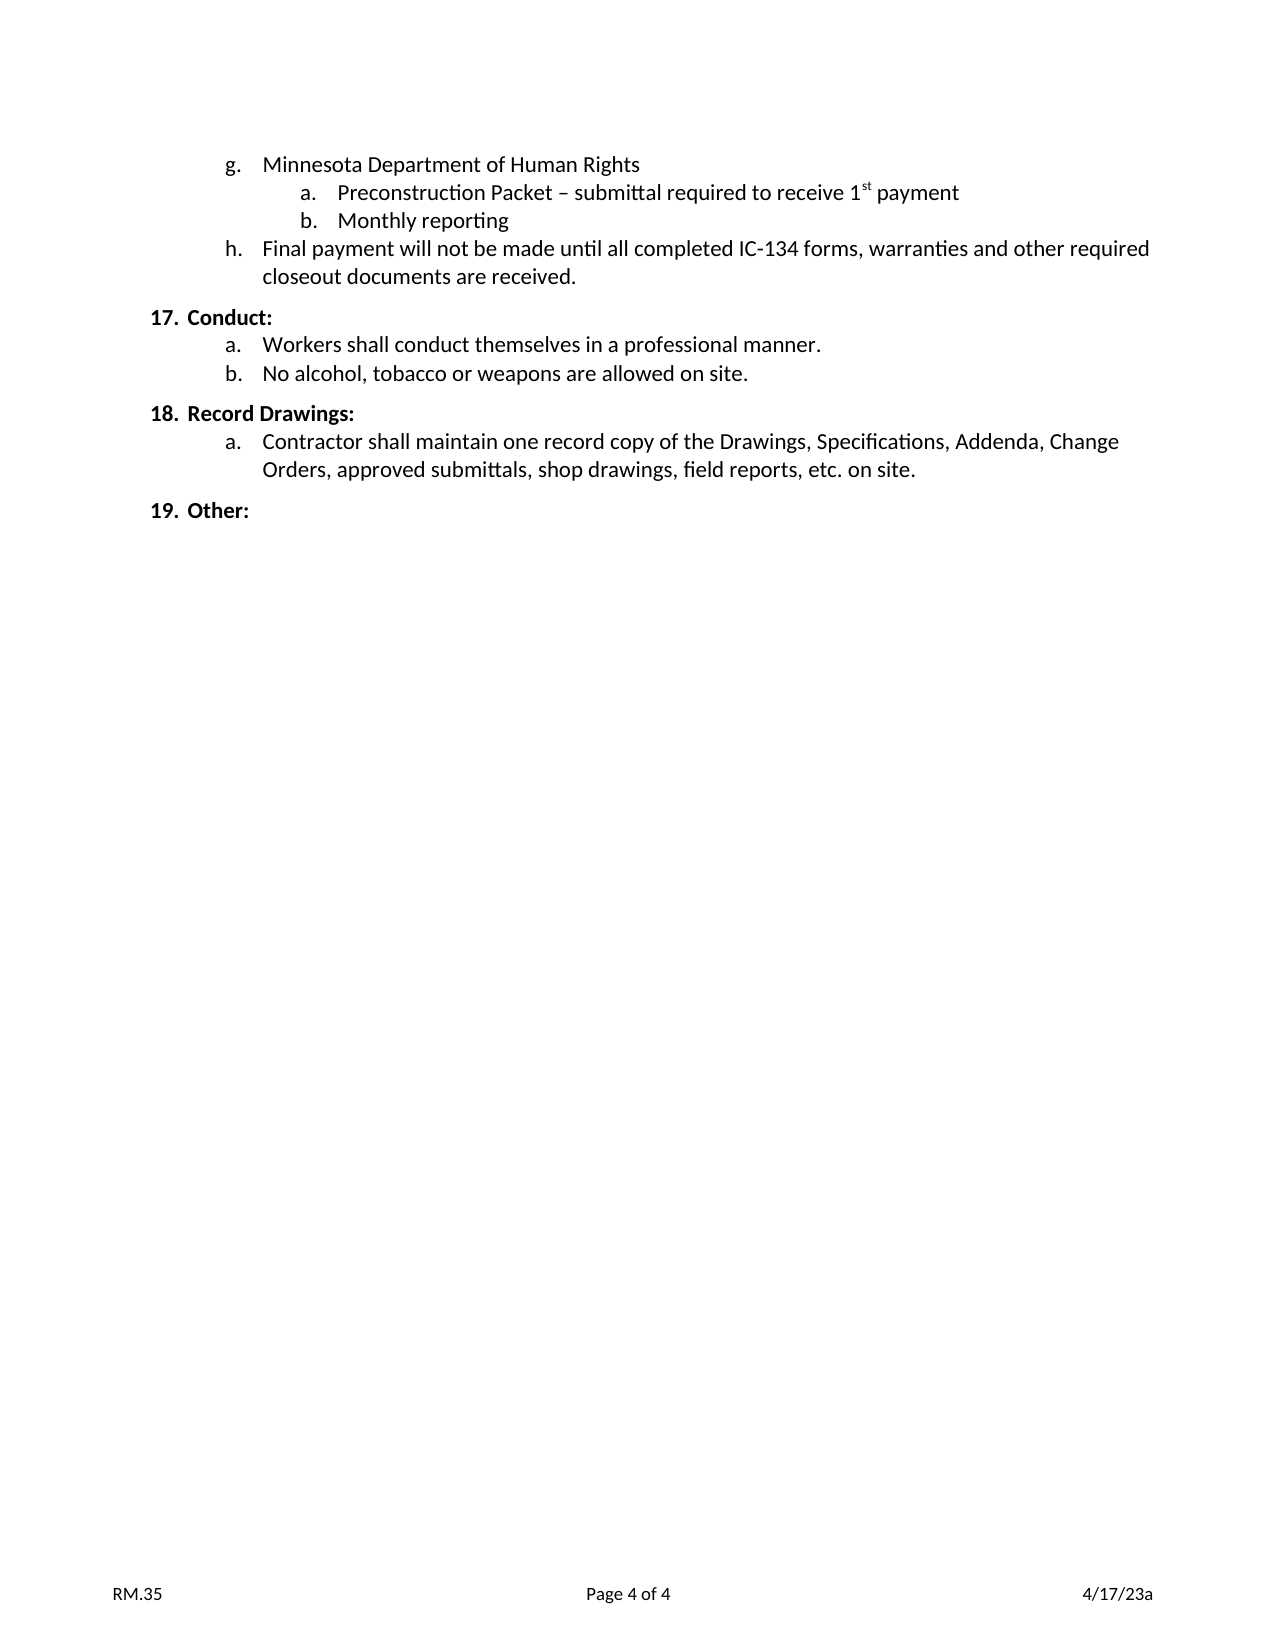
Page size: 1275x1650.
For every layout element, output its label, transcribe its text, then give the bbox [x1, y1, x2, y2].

list Other: [150, 496, 1162, 524]
list Monthly reporting [300, 206, 1162, 234]
list Contractor shall maintain one record copy of the Drawings, Specifications, Addenda, Change Orders, approved submittals, shop drawings, field reports, etc. on site. [225, 427, 1162, 483]
list Workers shall conduct themselves in a professional manner. [225, 331, 1162, 359]
list Minnesota Department of Human Rights [225, 150, 1162, 178]
list No alcohol, tobacco or weapons are allowed on site. [225, 359, 1162, 387]
list Preconstruction Packet – submittal required to receive 1st payment [300, 178, 1162, 206]
list Final payment will not be made until all completed IC-134 forms, warranties and other required closeout documents are received. [225, 234, 1162, 290]
list Conduct: [150, 303, 1162, 331]
list Record Drawings: [150, 399, 1162, 427]
